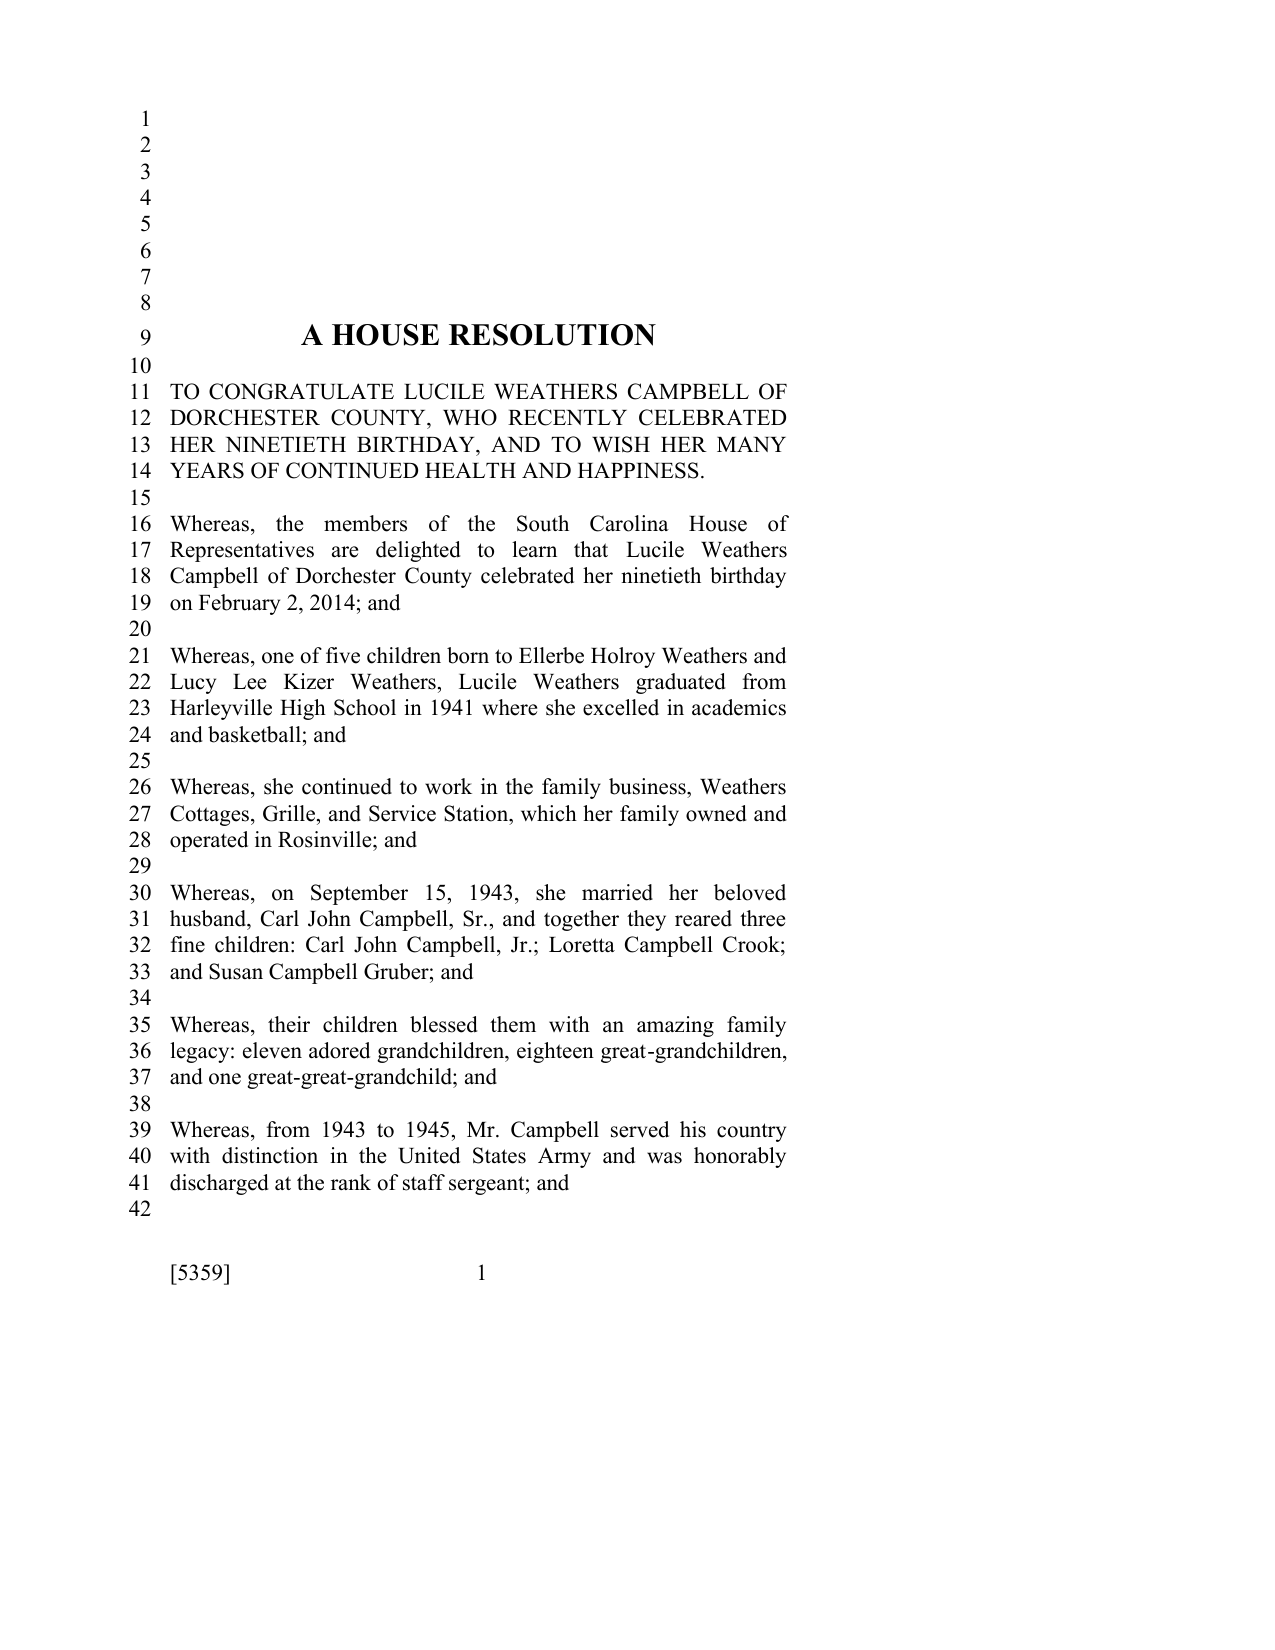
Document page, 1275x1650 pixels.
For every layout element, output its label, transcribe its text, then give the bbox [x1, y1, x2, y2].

text Whereas, one of five children born to Ellerbe Holroy Weathers and Lucy Lee Kizer Weathers, Lucile Weathers graduated from Harleyville High School in 1941 where she excelled in academics and basketball; and [169, 642, 787, 747]
text Whereas, on September 15, 1943, she married her beloved husband, Carl John Campbell, Sr., and together they reared three fine children: Carl John Campbell, Jr.; Loretta Campbell Crook; and Susan Campbell Gruber; and [169, 879, 787, 984]
text Whereas, their children blessed them with an amazing family legacy: eleven adored grandchildren, eighteen great-grandchildren, and one great-great-grandchild; and [169, 1011, 787, 1090]
text Whereas, she continued to work in the family business, Weathers Cottages, Grille, and Service Station, which her family owned and operated in Rosinville; and [169, 773, 787, 852]
text A HOUSE RESOLUTION [169, 316, 787, 352]
text TO CONGRATULATE LUCILE WEATHERS CAMPBELL OF DORCHESTER COUNTY, WHO RECENTLY CELEBRATED HER NINETIETH BIRTHDAY, AND TO WISH HER MANY YEARS OF CONTINUED HEALTH AND HAPPINESS. [169, 378, 787, 483]
text Whereas, the members of the South Carolina House of Representatives are delighted to learn that Lucile Weathers Campbell of Dorchester County celebrated her ninetieth birthday on February 2, 2014; and [169, 510, 787, 615]
text Whereas, from 1943 to 1945, Mr. Campbell served his country with distinction in the United States Army and was honorably discharged at the rank of staff sergeant; and [169, 1116, 787, 1195]
